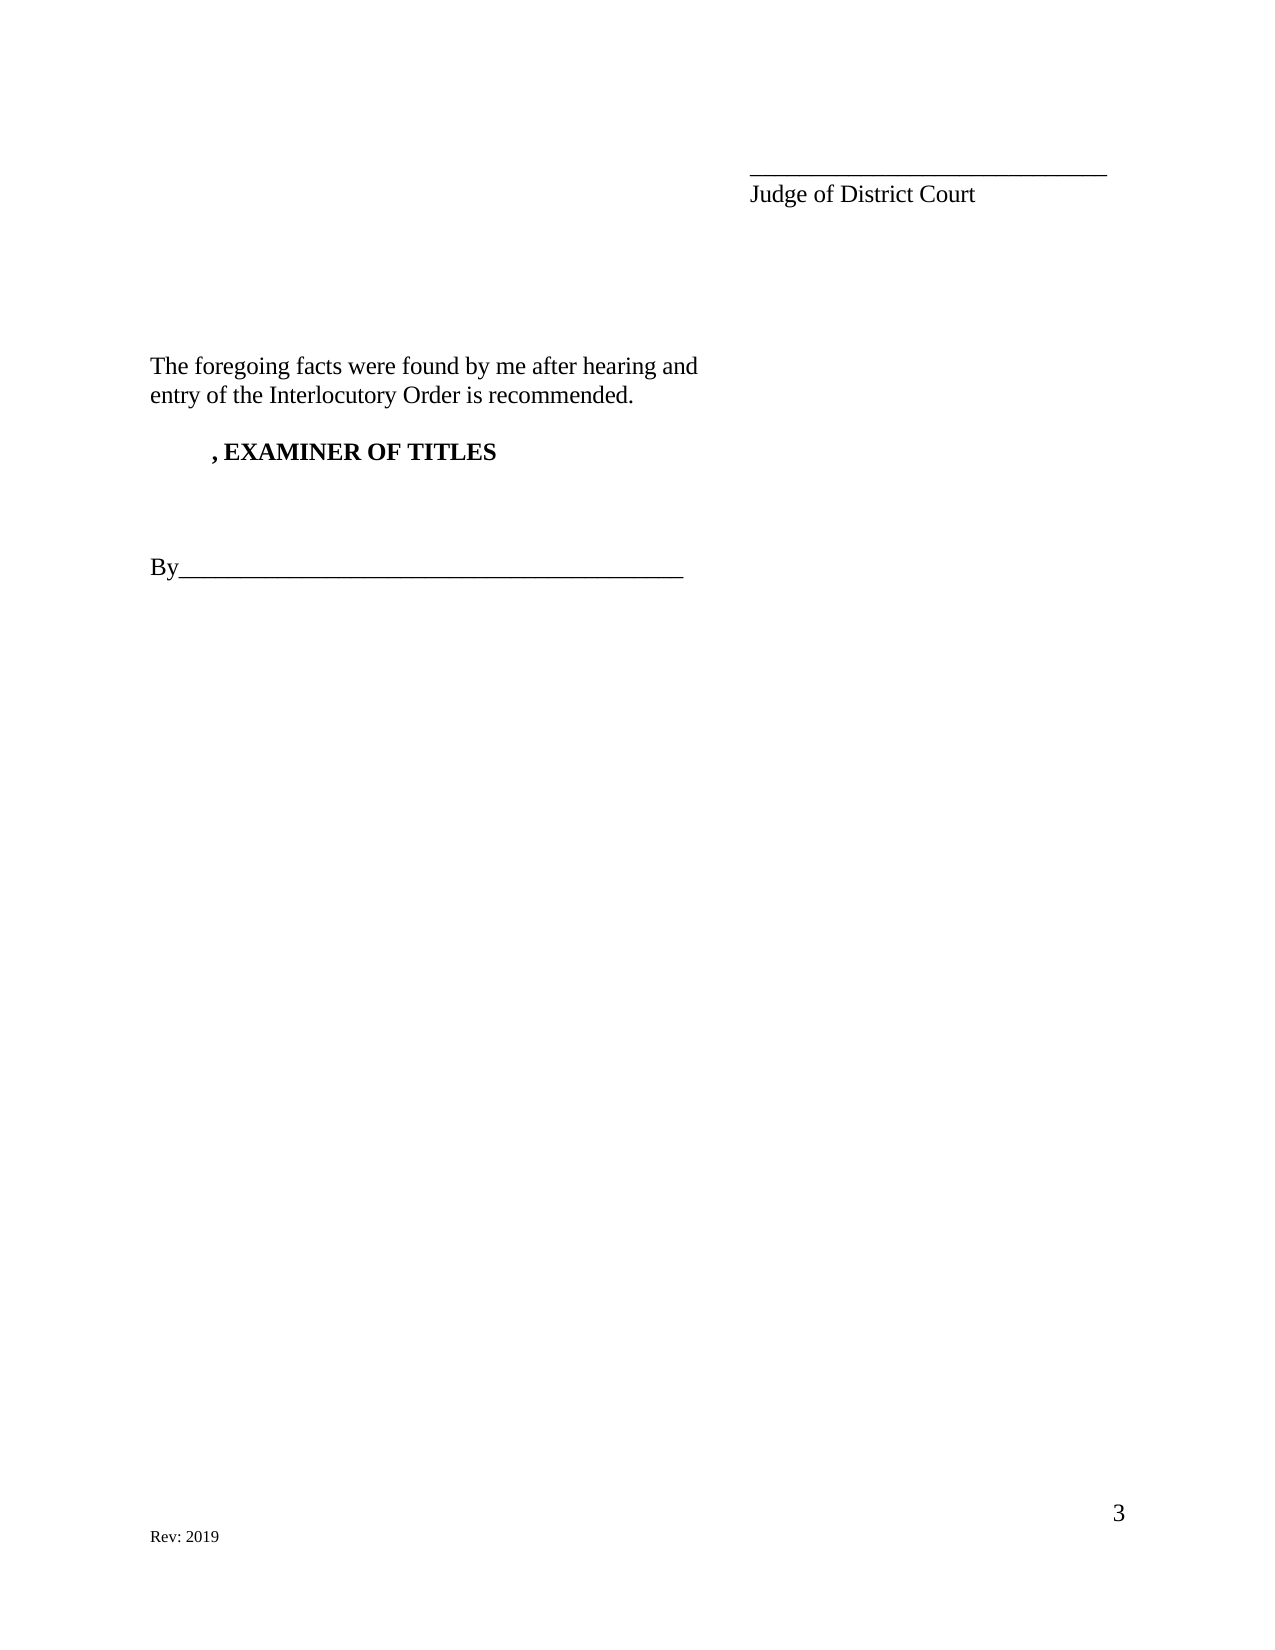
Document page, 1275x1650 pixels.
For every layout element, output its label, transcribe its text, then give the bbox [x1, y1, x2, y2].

text Judge of District Court [675, 179, 1125, 207]
text _____________________________ [150, 150, 1125, 179]
text entry of the Interlocutory Order is recommended. [150, 380, 1125, 409]
text The foregoing facts were found by me after hearing and [150, 351, 1125, 380]
text By_________________________________________ [150, 552, 1125, 581]
text , EXAMINER OF TITLES [150, 437, 1125, 466]
